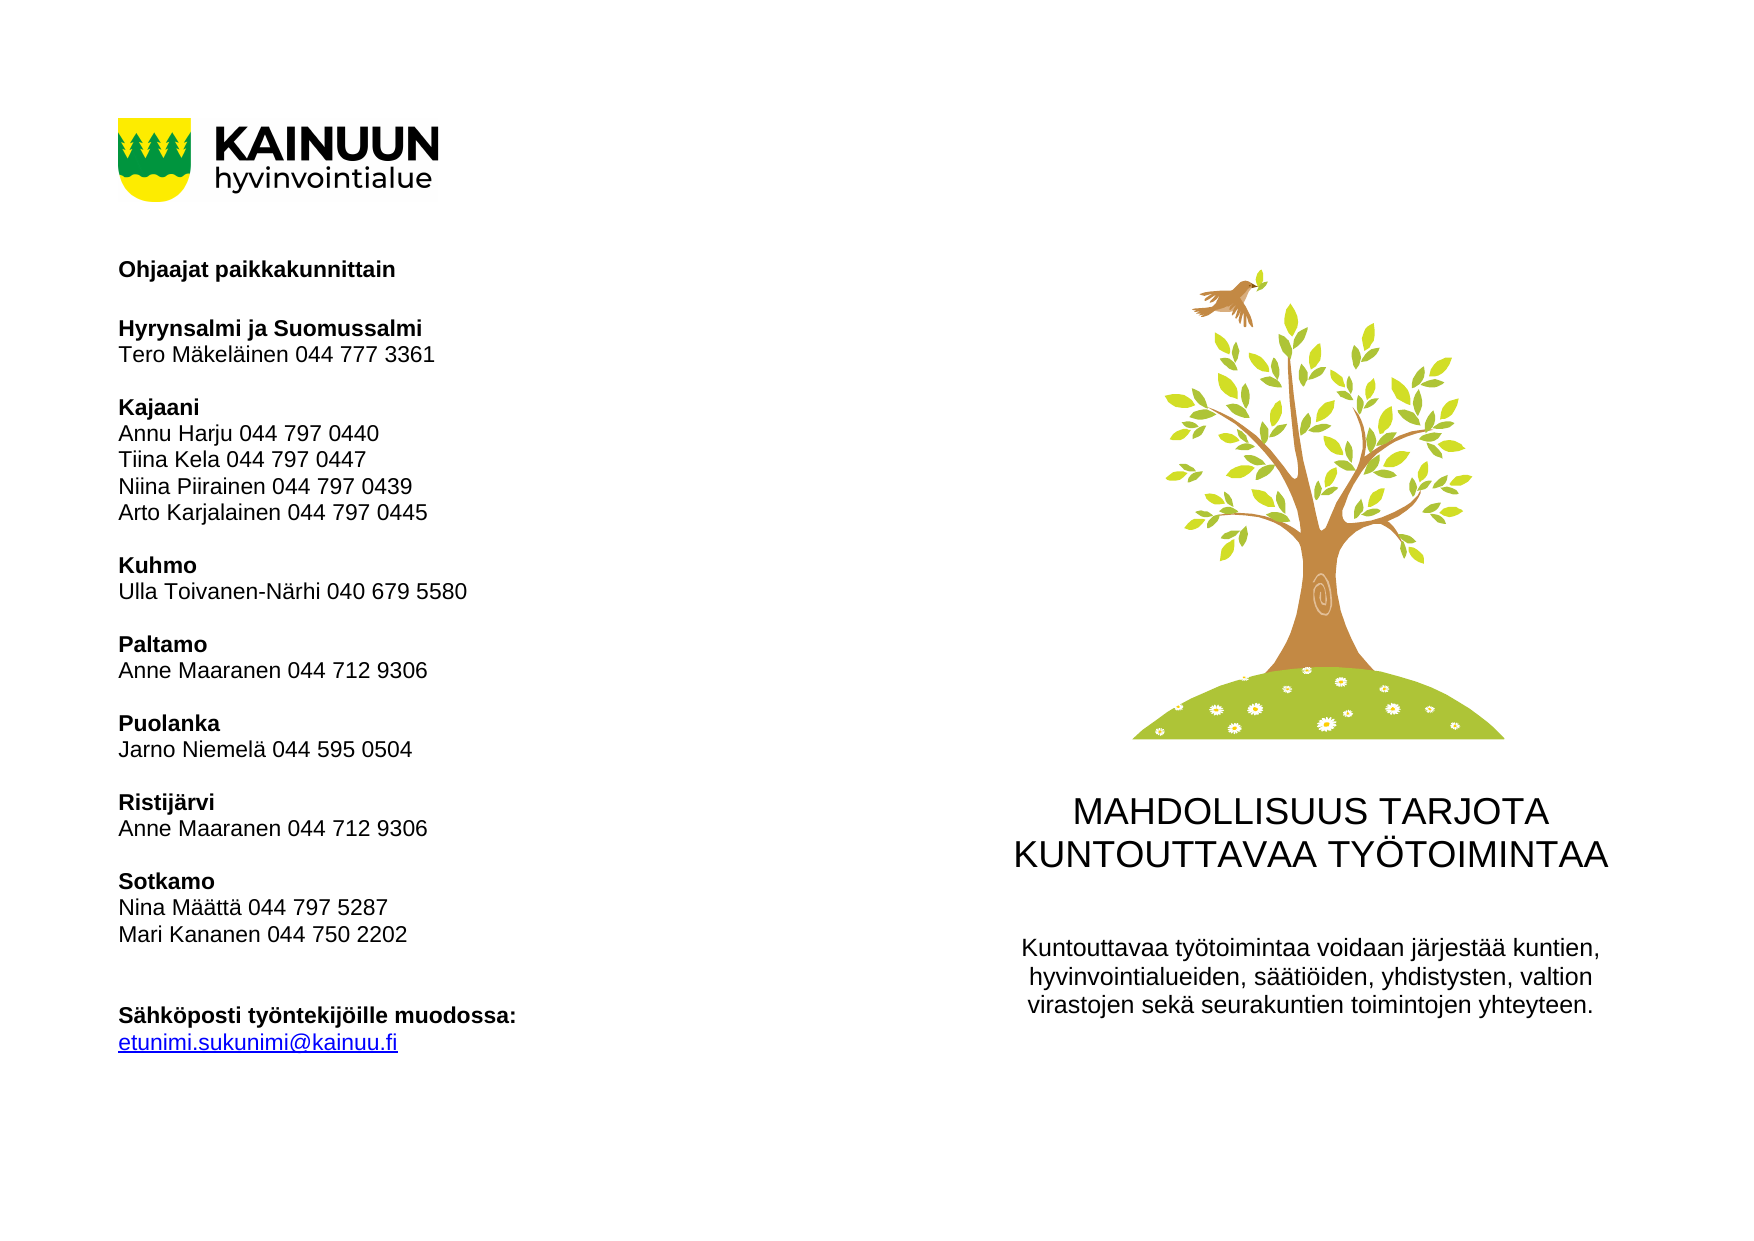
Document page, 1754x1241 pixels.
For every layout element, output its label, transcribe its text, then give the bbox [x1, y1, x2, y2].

picture [118, 118, 439, 202]
text Kajaani [118, 394, 768, 420]
text Arto Karjalainen 044 797 0445 [118, 499, 768, 525]
text Tiina Kela 044 797 0447 [118, 446, 768, 473]
text Niina Piirainen 044 797 0439 [118, 473, 768, 499]
text Puolanka [118, 710, 768, 736]
text Kuntouttavaa työtoimintaa voidaan järjestää kuntien, hyvinvointialueiden, säätiöiden, yhdistysten, valtion virastojen sekä seurakuntien toimintojen yhteyteen. [986, 933, 1636, 1019]
text Annu Harju 044 797 0440 [118, 420, 768, 446]
text Ulla Toivanen-Närhi 040 679 5580 [118, 578, 768, 604]
text Kuhmo [118, 552, 768, 578]
text Anne Maaranen 044 712 9306 [118, 657, 768, 683]
text Ristijärvi Anne Maaranen 044 712 9306 [118, 789, 768, 842]
text Jarno Niemelä 044 595 0504 [118, 736, 768, 763]
text Mari Kananen 044 750 2202 [118, 921, 768, 976]
text Hyrynsalmi ja Suomussalmi Tero Mäkeläinen 044 777 3361 [118, 314, 768, 367]
text etunimi.sukunimi@kainuu.fi [118, 1028, 768, 1055]
text Paltamo [118, 631, 768, 657]
text Sähköposti työntekijöille muodossa: [118, 976, 768, 1028]
text Sotkamo Nina Määttä 044 797 5287 [118, 868, 768, 921]
subtitle MAHDOLLISUUS TARJOTA KUNTOUTTAVAA TYÖTOIMINTAA [986, 789, 1636, 875]
subtitle Ohjaajat paikkakunnittain [118, 256, 768, 282]
